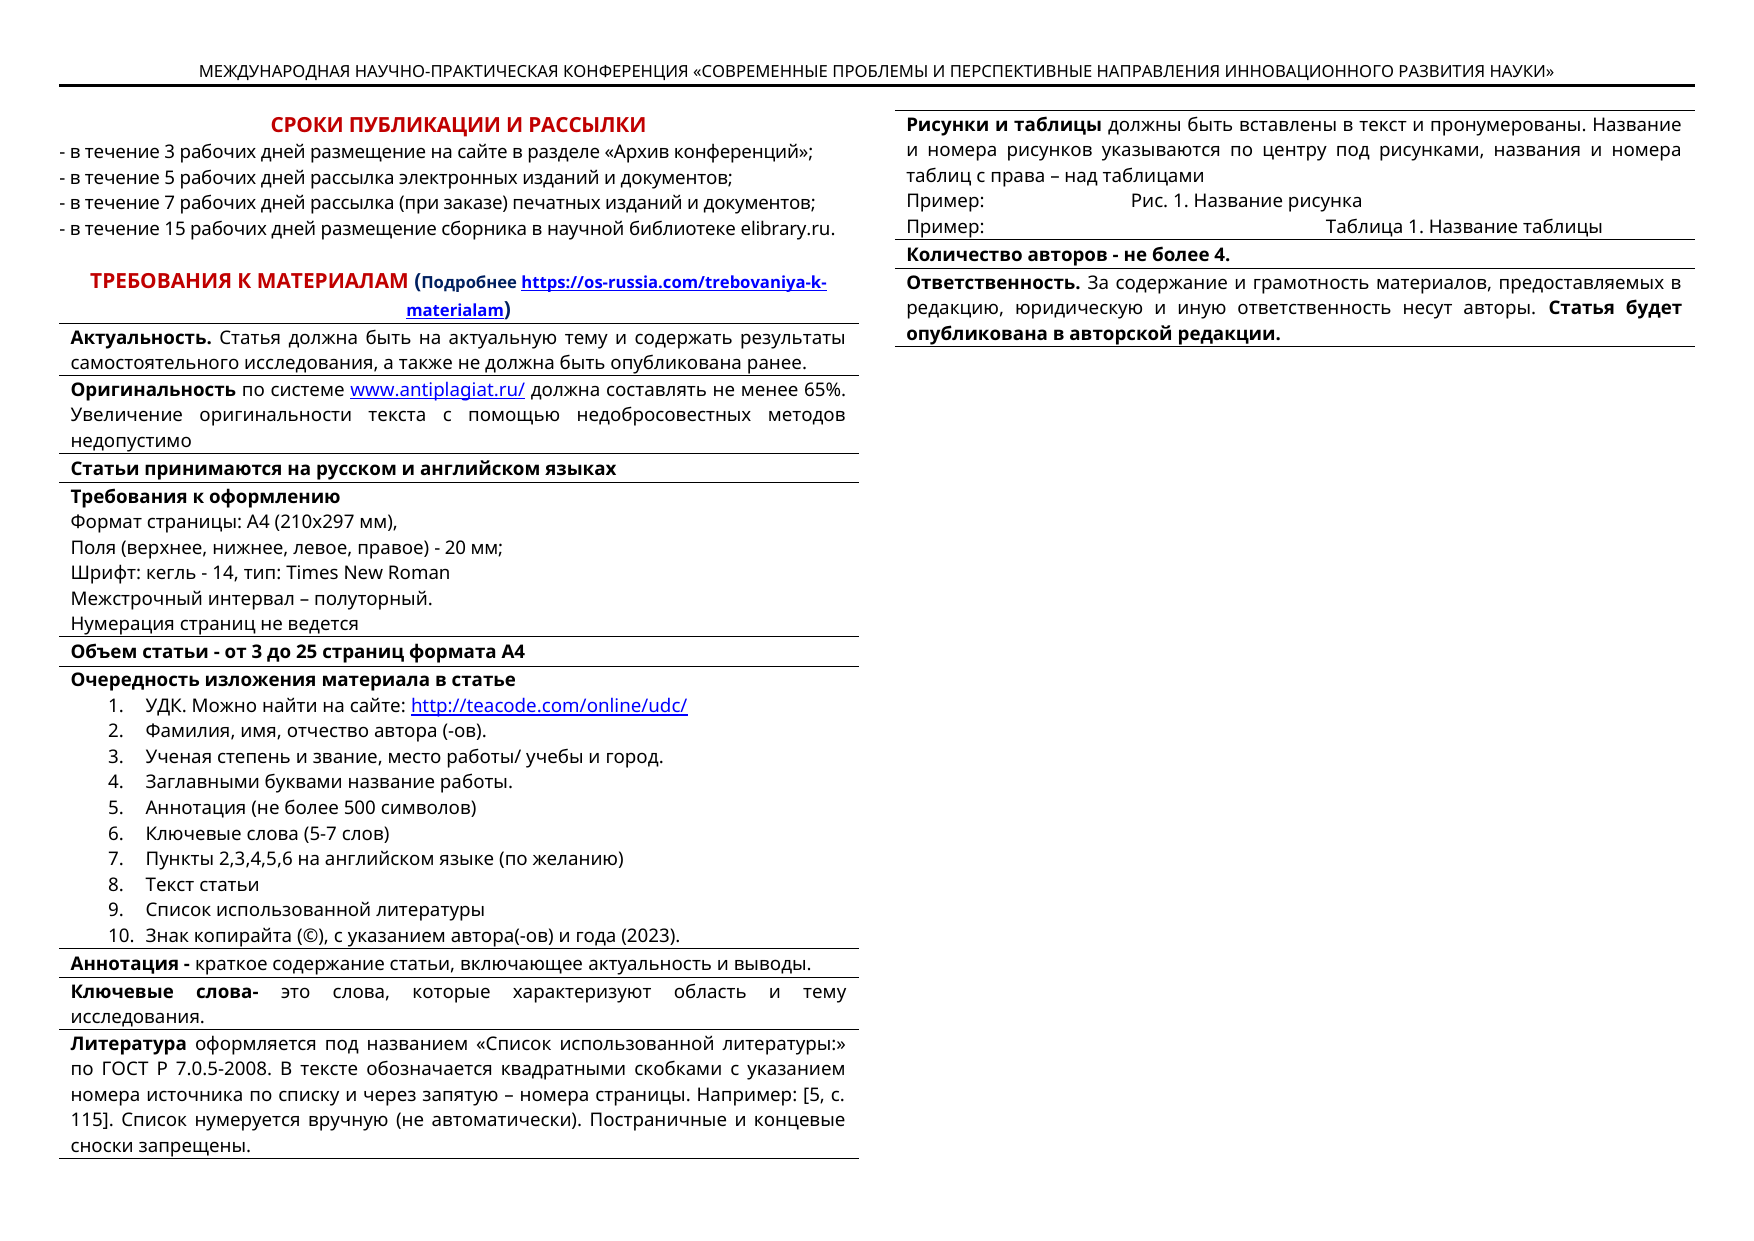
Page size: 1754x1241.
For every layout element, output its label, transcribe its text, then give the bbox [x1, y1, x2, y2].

table_cell Оригинальность по системе www.antiplagiat.ru/ должна составлять не менее 65%. Увеличение оригинальности текста с помощью недобросовестных методов недопустимо [59, 376, 859, 453]
text СРОКИ ПУБЛИКАЦИИ И РАССЫЛКИ [59, 110, 858, 138]
table_cell Литература оформляется под названием «Список использованной литературы:» по ГОСТ Р 7.0.5-2008. В тексте обозначается квадратными скобками с указанием номера источника по списку и через запятую – номера страницы. Например: [5, с. 115]. Список нумеруется вручную (не автоматически). Постраничные и концевые сноски запрещены. [59, 1030, 859, 1158]
text ТРЕБОВАНИЯ К МАТЕРИАЛАМ (Подробнее https://os-russia.com/trebovaniya-k-materialam) [59, 266, 858, 323]
table_cell Ответственность. За содержание и грамотность материалов, предоставляемых в редакцию, юридическую и иную ответственность несут авторы. Статья будет опубликована в авторской редакции. [895, 269, 1695, 346]
table_cell Количество авторов - не более 4. [895, 240, 1695, 268]
table_header Актуальность. Статья должна быть на актуальную тему и содержать результаты самостоятельного исследования, а также не должна быть опубликована ранее. [59, 324, 859, 375]
table_cell Статьи принимаются на русском и английском языках [59, 454, 859, 482]
table_cell Аннотация - краткое содержание статьи, включающее актуальность и выводы. [59, 949, 859, 977]
table_cell Требования к оформлению Формат страницы: А4 (210x297 мм), Поля (верхнее, нижнее, левое, правое) - 20 мм; Шрифт: кегль - 14, тип: Times New Roman Межстрочный интервал – полуторный. Нумерация страниц не ведется [59, 483, 859, 636]
text - в течение 7 рабочих дней рассылка (при заказе) печатных изданий и документов; [59, 189, 858, 215]
text - в течение 15 рабочих дней размещение сборника в научной библиотеке elibrary.ru. [59, 215, 858, 241]
table_cell Рисунки и таблицы должны быть вставлены в текст и пронумерованы. Название и номера рисунков указываются по центру под рисунками, названия и номера таблиц с права – над таблицами Пример: Рис. 1. Название рисунка Пример: Таблица 1. Название таблицы [895, 111, 1695, 239]
text - в течение 3 рабочих дней размещение на сайте в разделе «Архив конференций»; [59, 138, 858, 164]
table_cell Объем статьи - от 3 до 25 страниц формата A4 [59, 637, 859, 666]
text - в течение 5 рабочих дней рассылка электронных изданий и документов; [59, 164, 858, 189]
table_cell Очередность изложения материала в статье УДК. Можно найти на сайте: http://teacode.com/online/udc/ Фамилия, имя, отчество автора (-ов). Ученая степень и звание, место работы/ учебы и город. Заглавными буквами название работы. Аннотация (не более 500 символов) Ключевые слова (5-7 слов) Пункты 2,3,4,5,6 на английском языке (по желанию) Текст статьи Список использованной литературы Знак копирайта (©), с указанием автора(-ов) и года (2023). [59, 667, 859, 947]
table_cell Ключевые слова- это слова, которые характеризуют область и тему исследования. [59, 978, 859, 1029]
